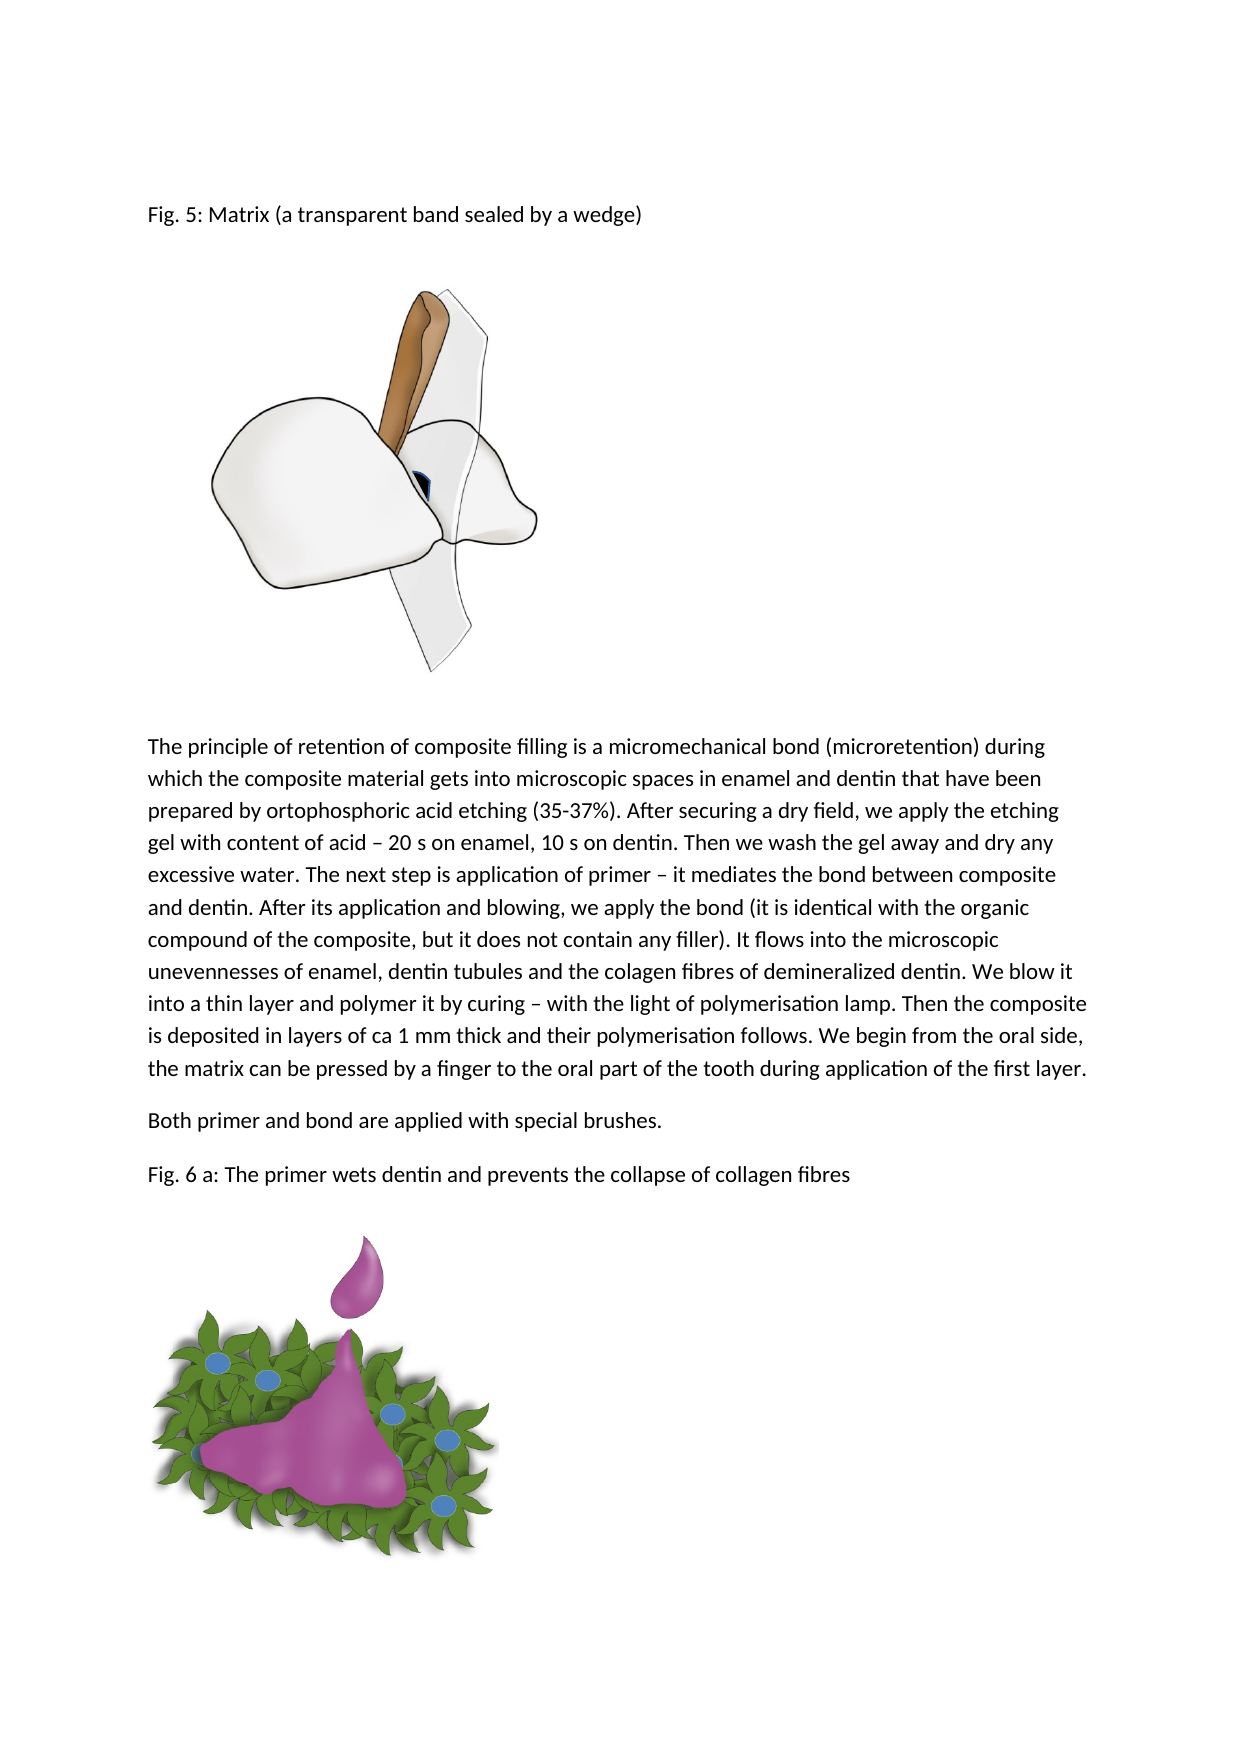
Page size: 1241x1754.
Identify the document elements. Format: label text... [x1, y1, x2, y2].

text Fig. 6 a: The primer wets dentin and prevents the collapse of collagen fibres [148, 1160, 1093, 1188]
text The principle of retention of composite filling is a micromechanical bond (microretention) during which the composite material gets into microscopic spaces in enamel and dentin that have been prepared by ortophosphoric acid etching (35-37%). After securing a dry field, we apply the etching gel with content of acid – 20 s on enamel, 10 s on dentin. Then we wash the gel away and dry any excessive water. The next step is application of primer – it mediates the bond between composite and dentin. After its application and blowing, we apply the bond (it is identical with the organic compound of the composite, but it does not contain any filler). It flows into the microscopic unevennesses of enamel, dentin tubules and the colagen fibres of demineralized dentin. We blow it into a thin layer and polymer it by curing – with the light of polymerisation lamp. Then the composite is deposited in layers of ca 1 mm thick and their polymerisation follows. We begin from the oral side, the matrix can be pressed by a finger to the oral part of the tooth during application of the first layer. [148, 732, 1093, 1082]
picture [147, 1212, 500, 1565]
picture [147, 253, 601, 707]
text Both primer and bond are applied with special brushes. [148, 1107, 1093, 1135]
text Fig. 5: Matrix (a transparent band sealed by a wedge) [148, 201, 1093, 229]
